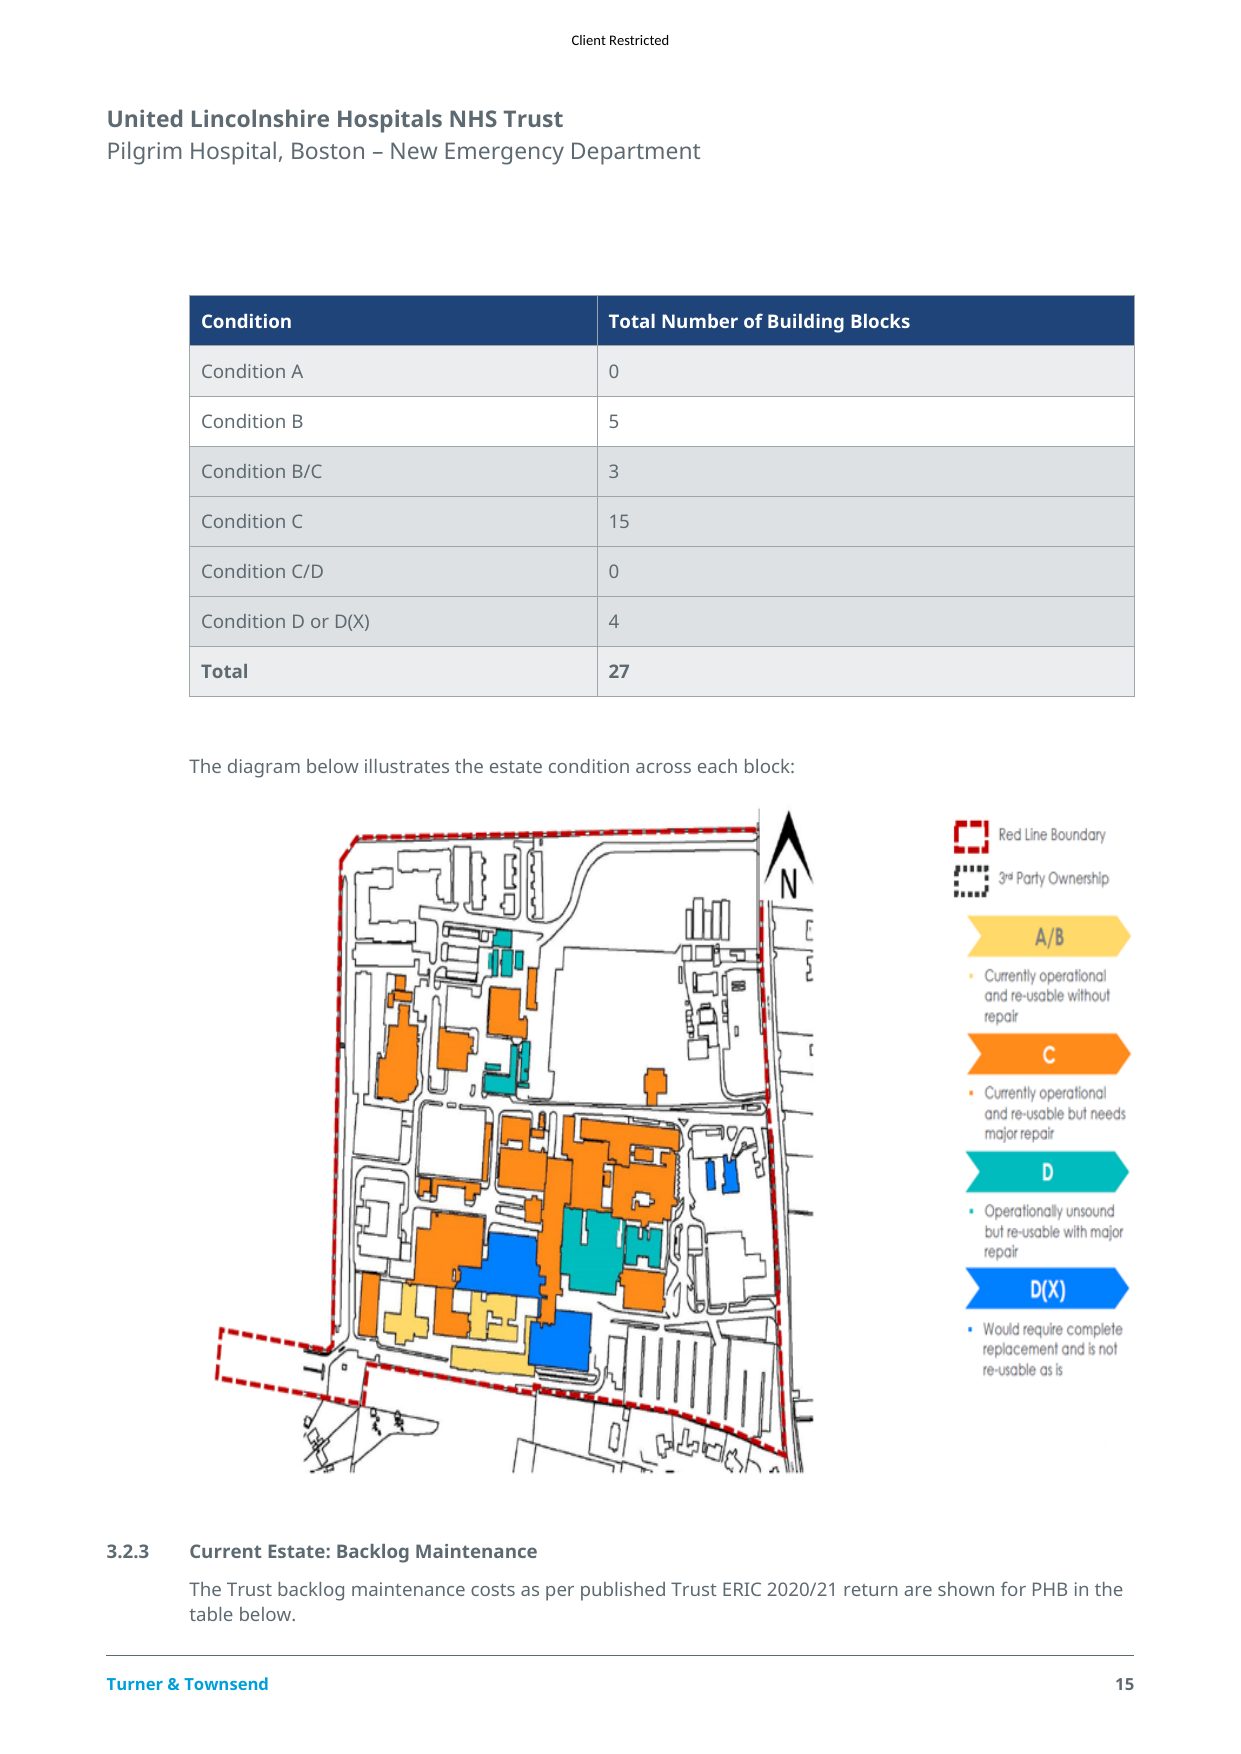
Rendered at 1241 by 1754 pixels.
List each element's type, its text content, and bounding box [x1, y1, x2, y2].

table_cell 0 [598, 547, 1134, 596]
table_cell Condition C [190, 497, 597, 546]
table_header Condition [190, 296, 597, 345]
table_cell Condition D or D(X) [190, 597, 597, 646]
picture [189, 803, 1133, 1513]
table_cell 15 [598, 497, 1134, 546]
table_cell 5 [598, 397, 1134, 446]
table_cell 3 [598, 447, 1134, 496]
table_cell Condition B [190, 397, 597, 446]
table_cell 27 [598, 647, 1134, 696]
table_cell Condition B/C [190, 447, 597, 496]
text The diagram below illustrates the estate condition across each block: [189, 753, 1134, 779]
table_cell Condition A [190, 346, 597, 396]
table_cell Total [190, 647, 597, 696]
table_cell 0 [598, 346, 1134, 396]
table_cell 4 [598, 597, 1134, 646]
text The Trust backlog maintenance costs as per published Trust ERIC 2020/21 return are shown for PHB in the table below. [189, 1576, 1134, 1627]
table_header Total Number of Building Blocks [598, 296, 1134, 345]
table_cell Condition C/D [190, 547, 597, 596]
subtitle Current Estate: Backlog Maintenance [106, 1538, 1134, 1563]
